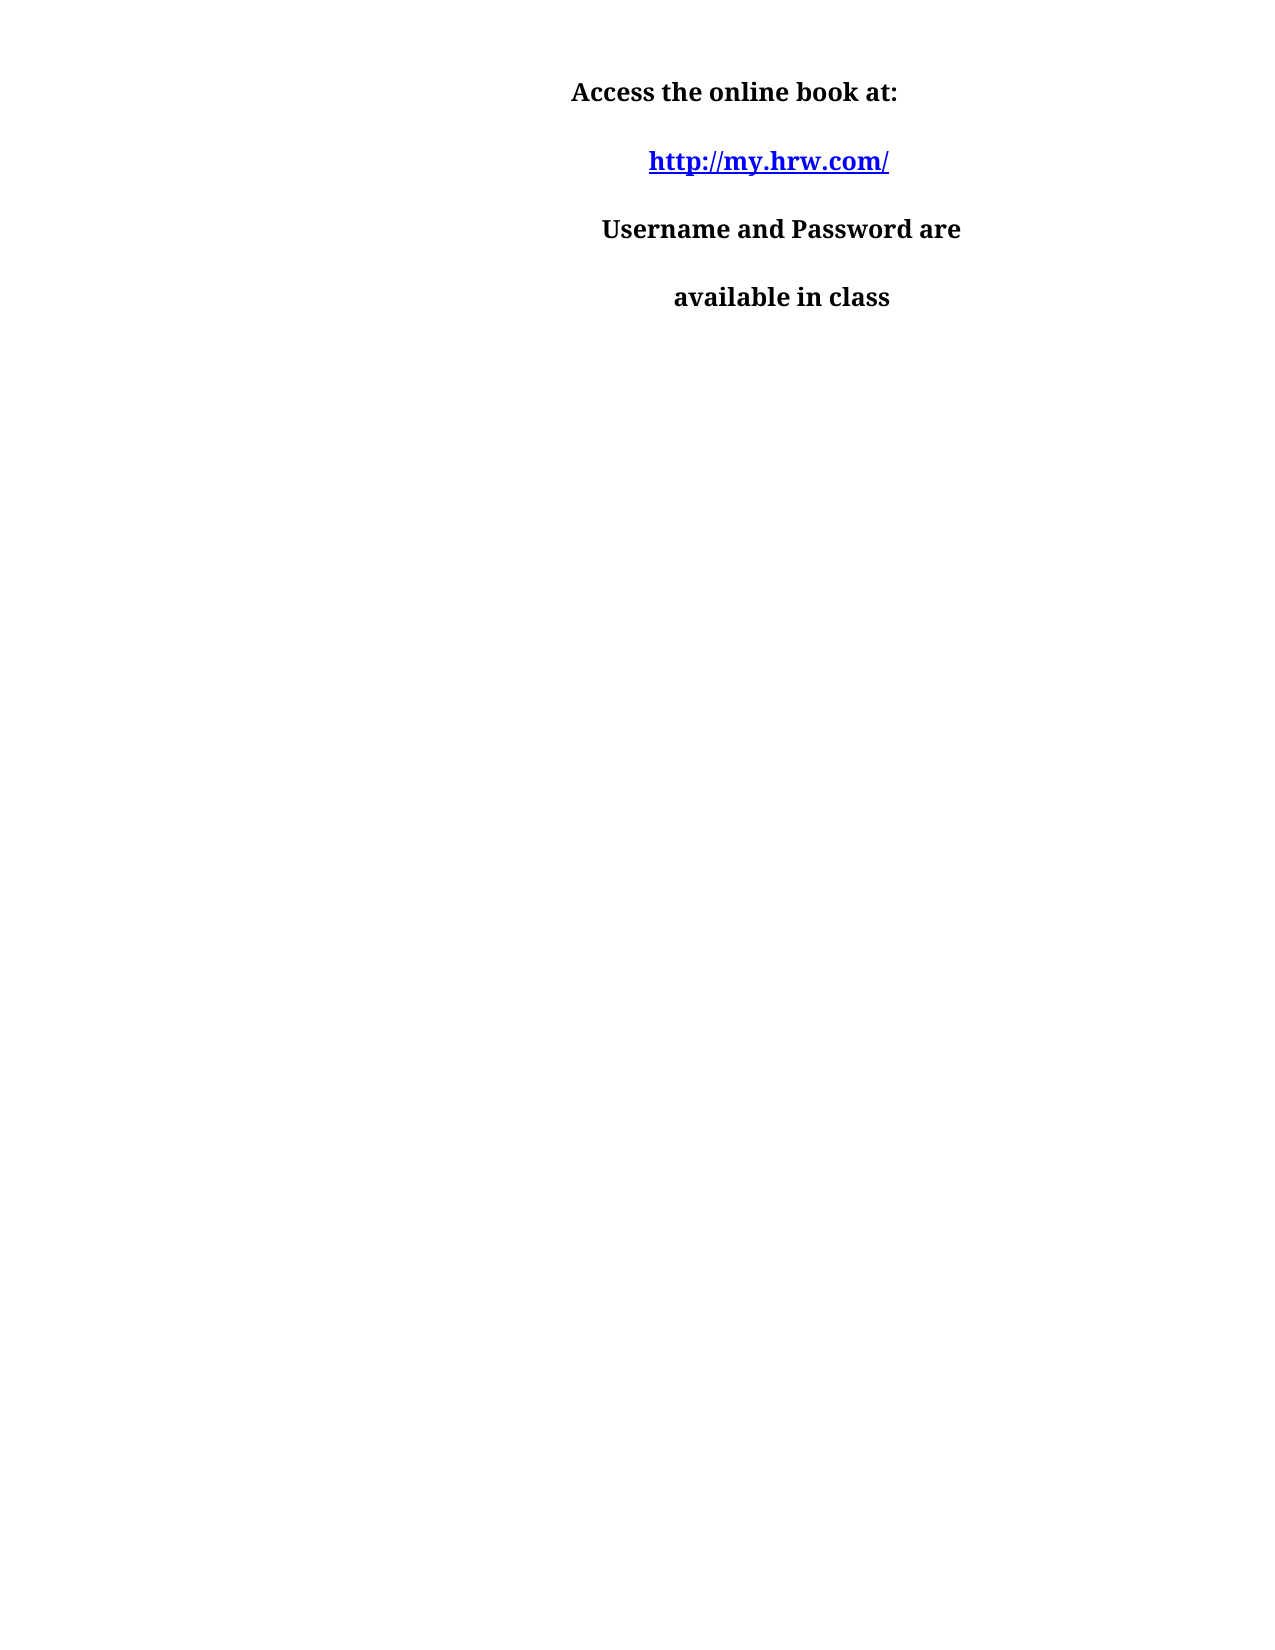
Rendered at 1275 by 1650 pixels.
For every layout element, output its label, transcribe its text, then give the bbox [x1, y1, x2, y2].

text Access the online book at: http://my.hrw.com/ [412, 75, 1125, 177]
text available in class [412, 279, 1125, 313]
text Username and Password are [412, 211, 1125, 245]
